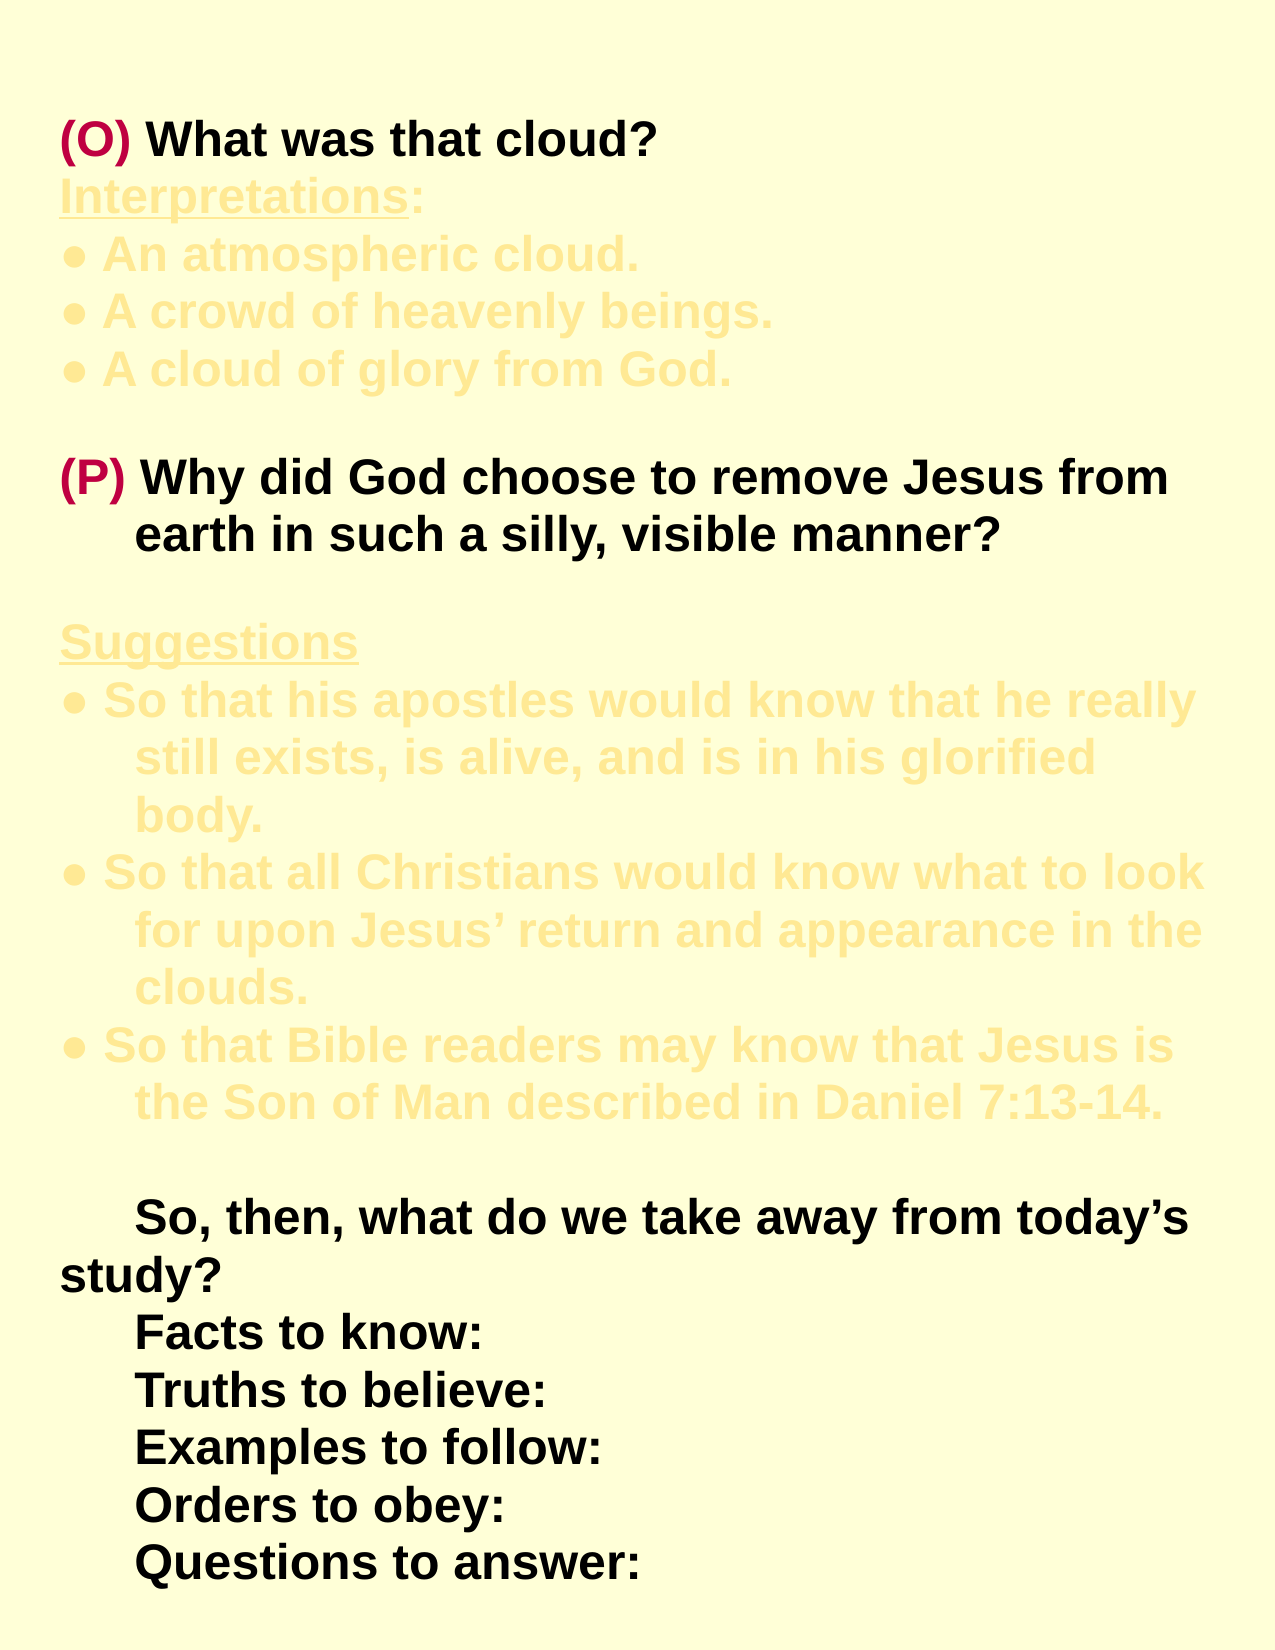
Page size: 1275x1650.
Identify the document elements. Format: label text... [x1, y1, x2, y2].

text Questions to answer: [59, 1532, 1216, 1590]
text Examples to follow: [59, 1417, 1216, 1475]
text Orders to obey: [59, 1475, 1216, 1532]
text ● A crowd of heavenly beings. [59, 282, 1216, 339]
text Truths to believe: [59, 1360, 1216, 1417]
text (P) Why did God choose to remove Jesus from earth in such a silly, visible manner? [59, 447, 1216, 562]
text ● An atmospheric cloud. [59, 224, 1216, 282]
text ● A cloud of glory from God. [59, 339, 1216, 397]
text Interpretations: [59, 167, 1216, 224]
text ● So that Bible readers may know that Jesus is the Son of Man described in Daniel 7:13-14. [59, 1015, 1216, 1130]
text ● So that his apostles would know that he really still exists, is alive, and is in his glorified body. [59, 670, 1216, 842]
text (O) What was that cloud? [59, 109, 1216, 167]
text Facts to know: [59, 1302, 1216, 1360]
text Suggestions [59, 612, 1216, 670]
text So, then, what do we take away from today’s study? [59, 1187, 1216, 1302]
text ● So that all Christians would know what to look for upon Jesus’ return and appearance in the clouds. [59, 842, 1216, 1015]
